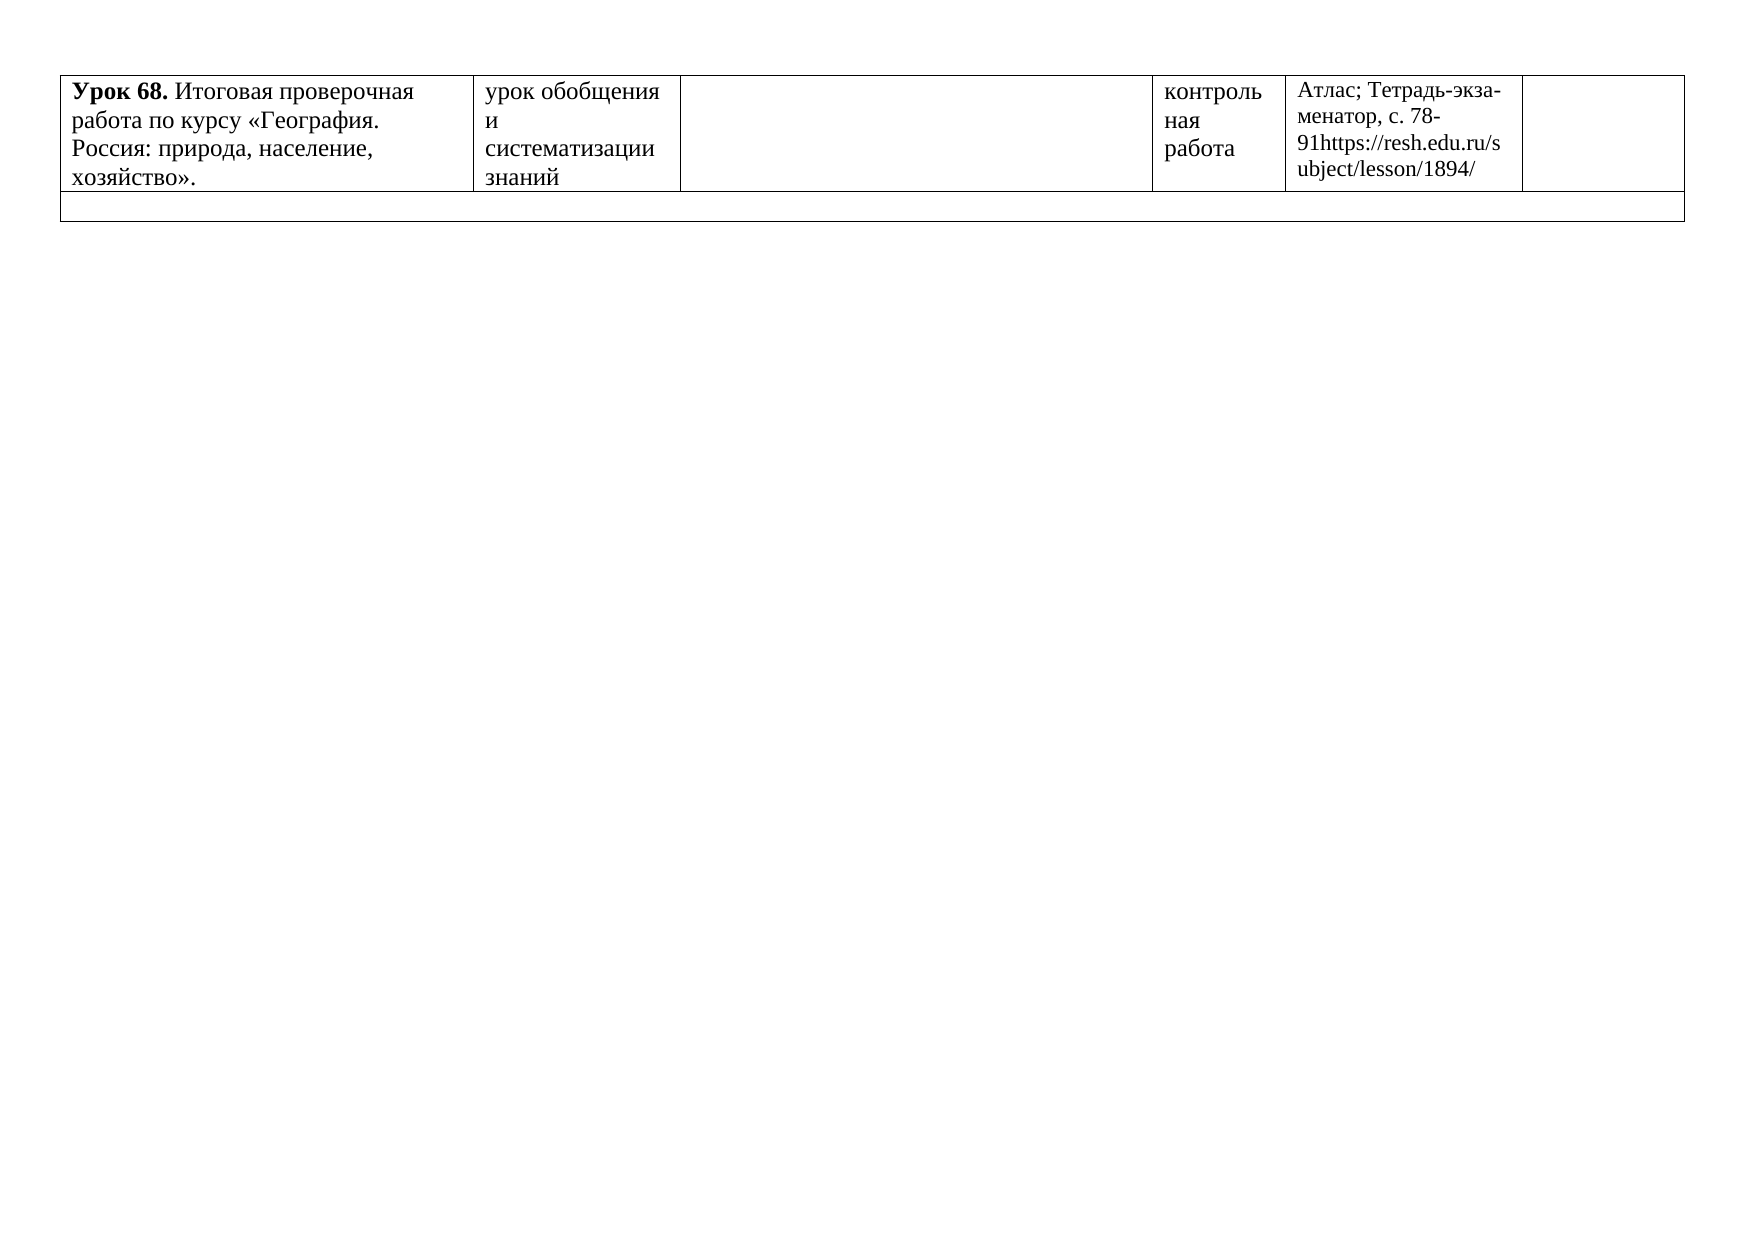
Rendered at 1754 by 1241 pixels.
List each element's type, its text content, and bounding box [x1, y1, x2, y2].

table_cell урок обобщения и систематизации знаний [474, 76, 680, 191]
table_cell [681, 76, 1152, 191]
table_cell контрольная работа [1153, 76, 1285, 191]
table_cell [61, 192, 1684, 221]
table_cell Урок 68. Итоговая проверочная работа по курсу «География. Россия: природа, население, хозяйство». [61, 76, 473, 191]
table_cell Атлас; Тетрадь-экзаменатор, с. 78-91https://resh.edu.ru/subject/lesson/1894/ [1286, 76, 1522, 191]
table_cell [1523, 76, 1684, 191]
